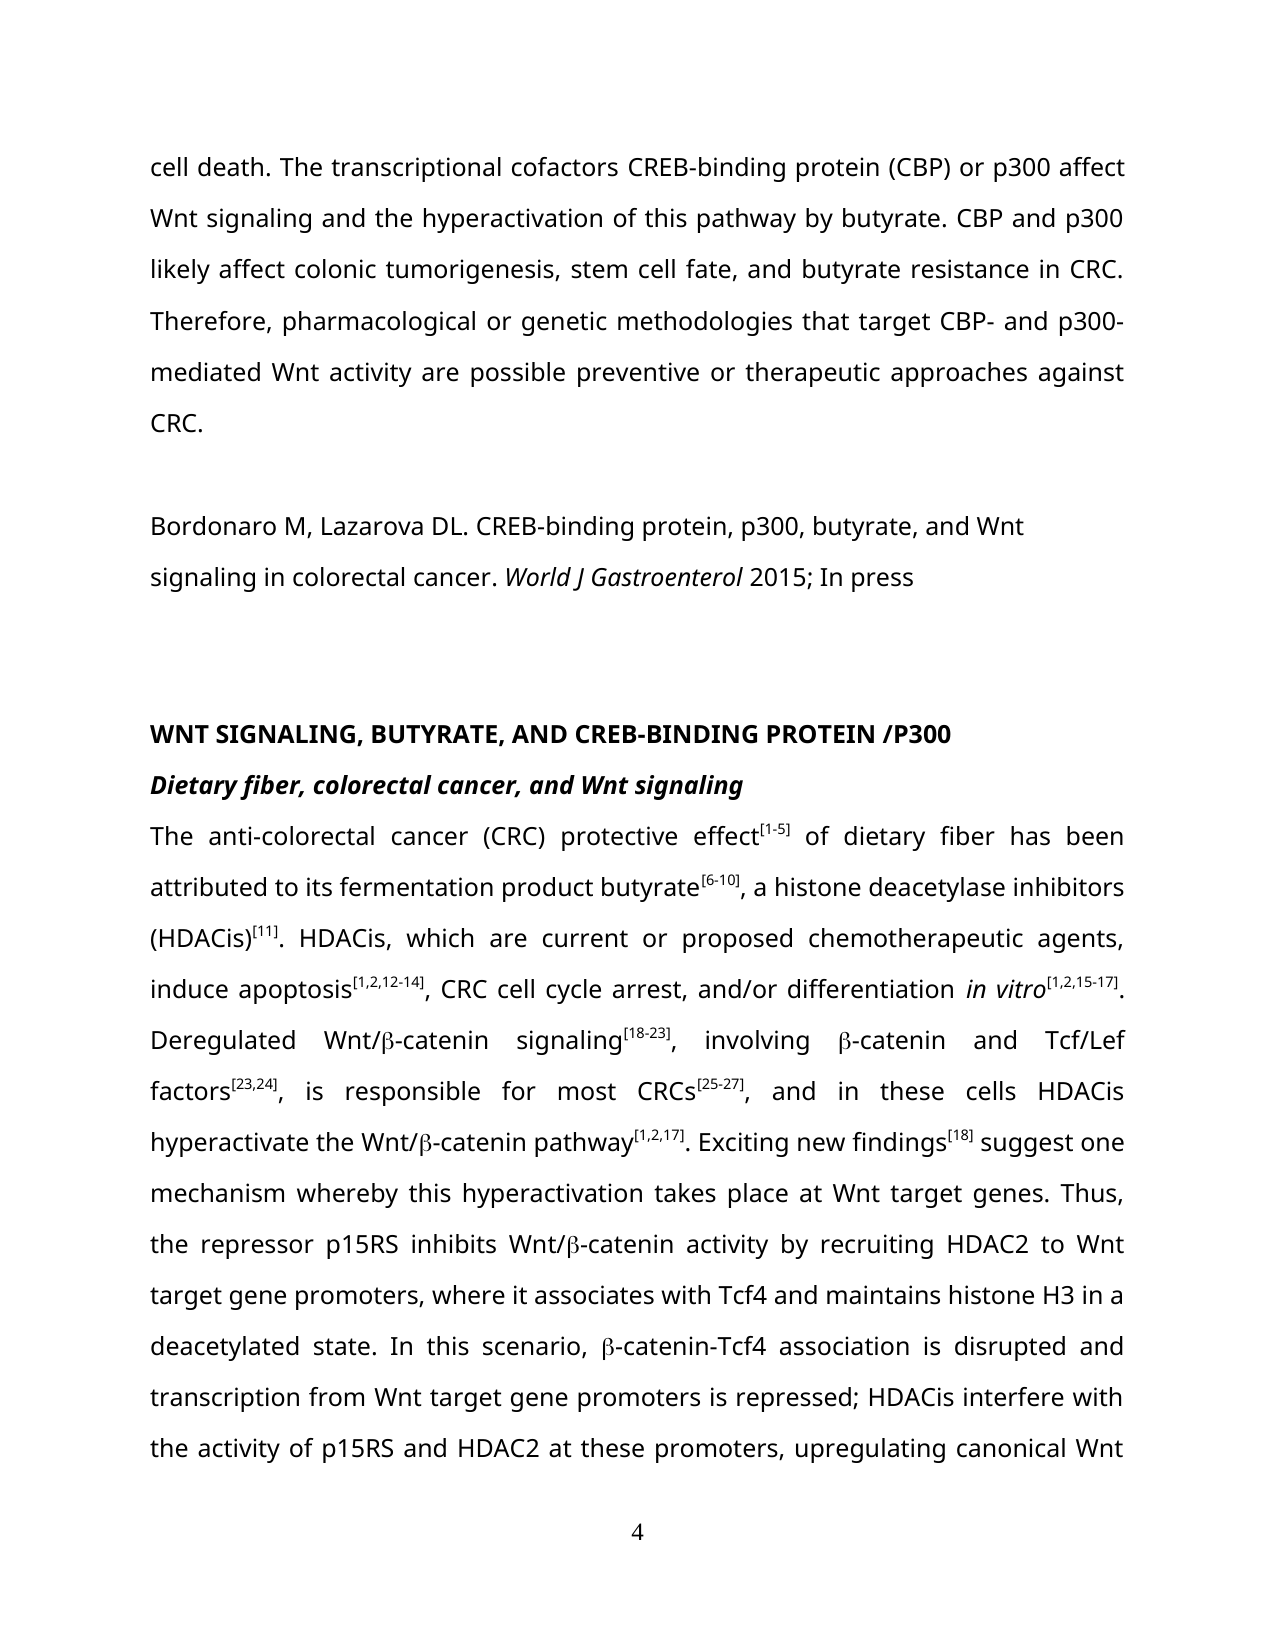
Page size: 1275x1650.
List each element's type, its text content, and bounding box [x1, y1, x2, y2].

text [150, 150, 1125, 439]
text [150, 818, 1125, 1465]
text Dietary fiber, colorectal cancer, and Wnt signaling [150, 767, 1125, 802]
text Bordonaro M, Lazarova DL. CREB-binding protein, p300, butyrate, and Wnt signaling in colorectal cancer. World J Gastroenterol 2015; In press [150, 509, 1125, 594]
text WNT SIGNALING, BUTYRATE, and CREB-binding protein /p300 [150, 716, 1125, 751]
